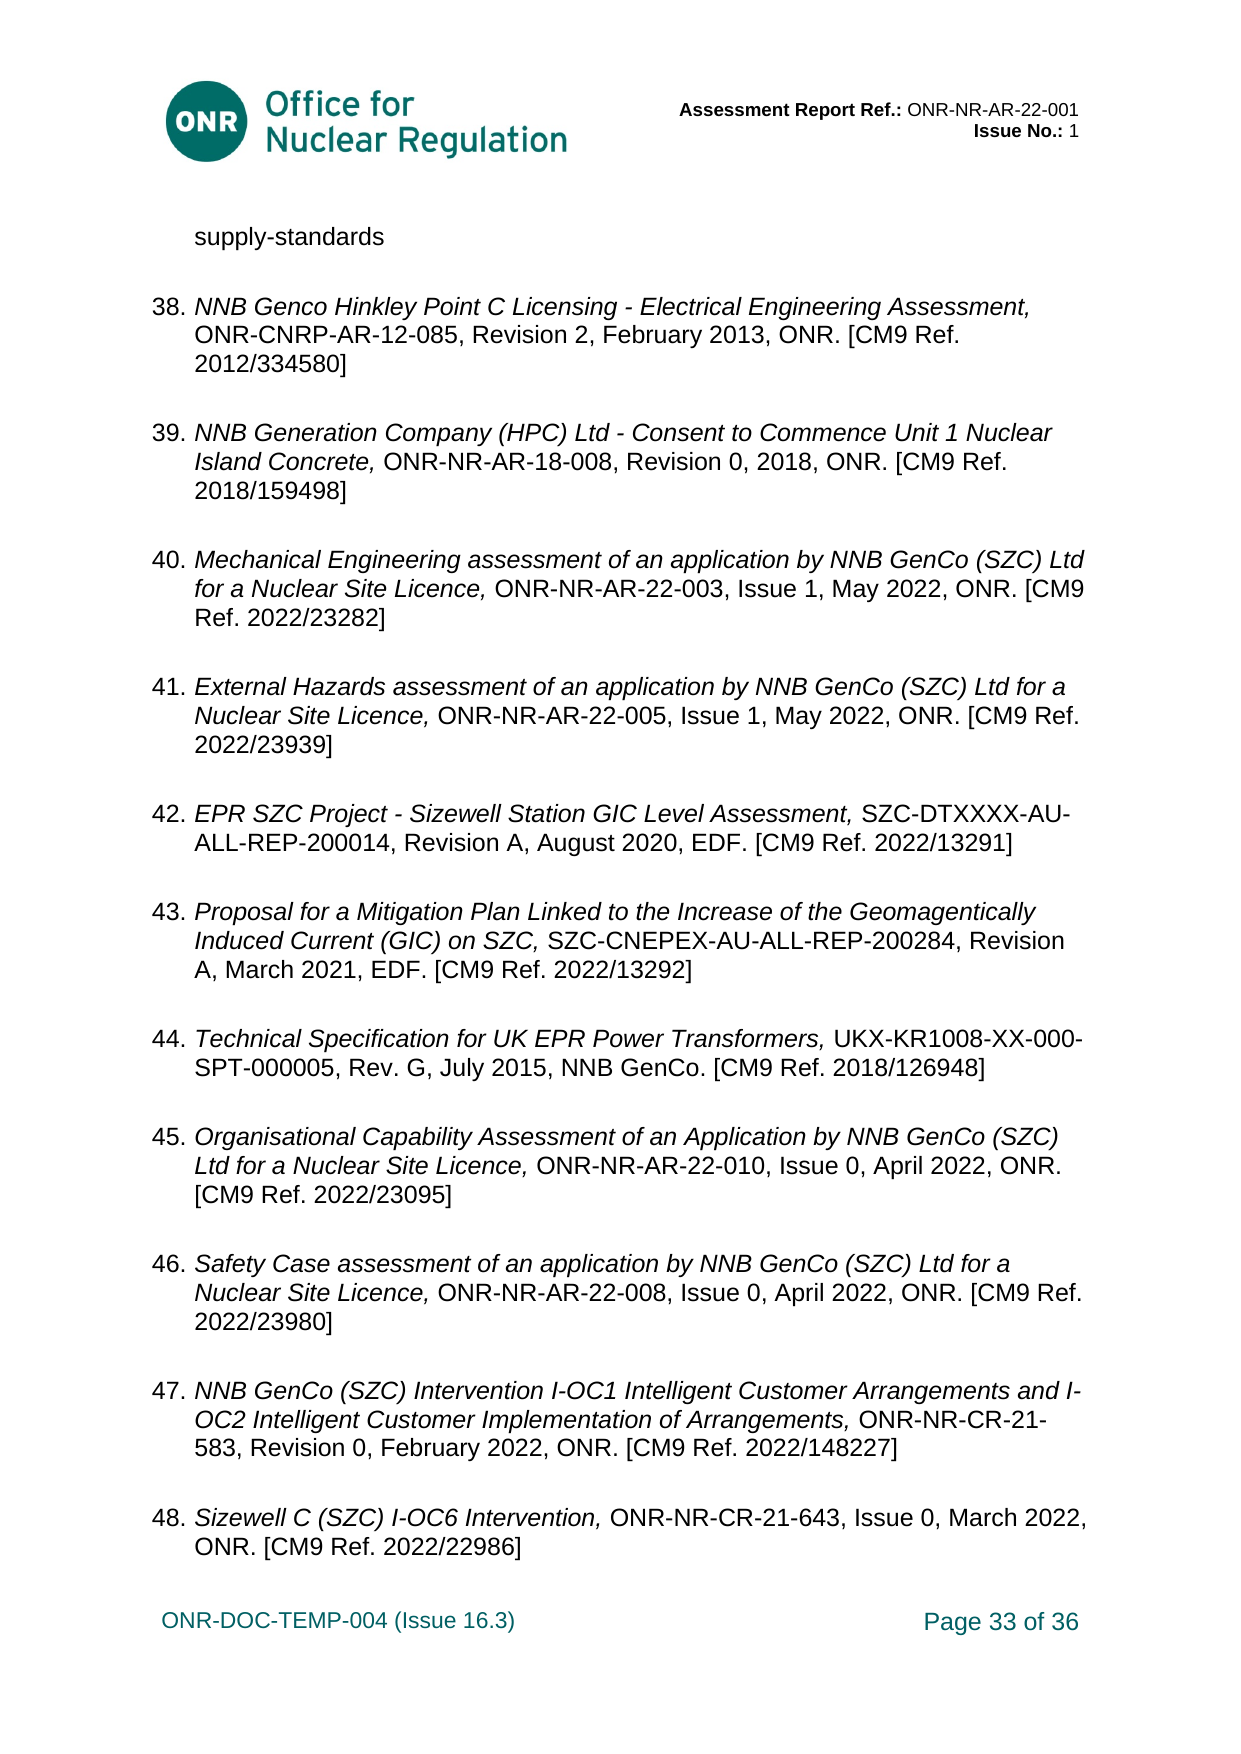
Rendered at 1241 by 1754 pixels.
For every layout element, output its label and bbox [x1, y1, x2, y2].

picture [161, 76, 576, 164]
